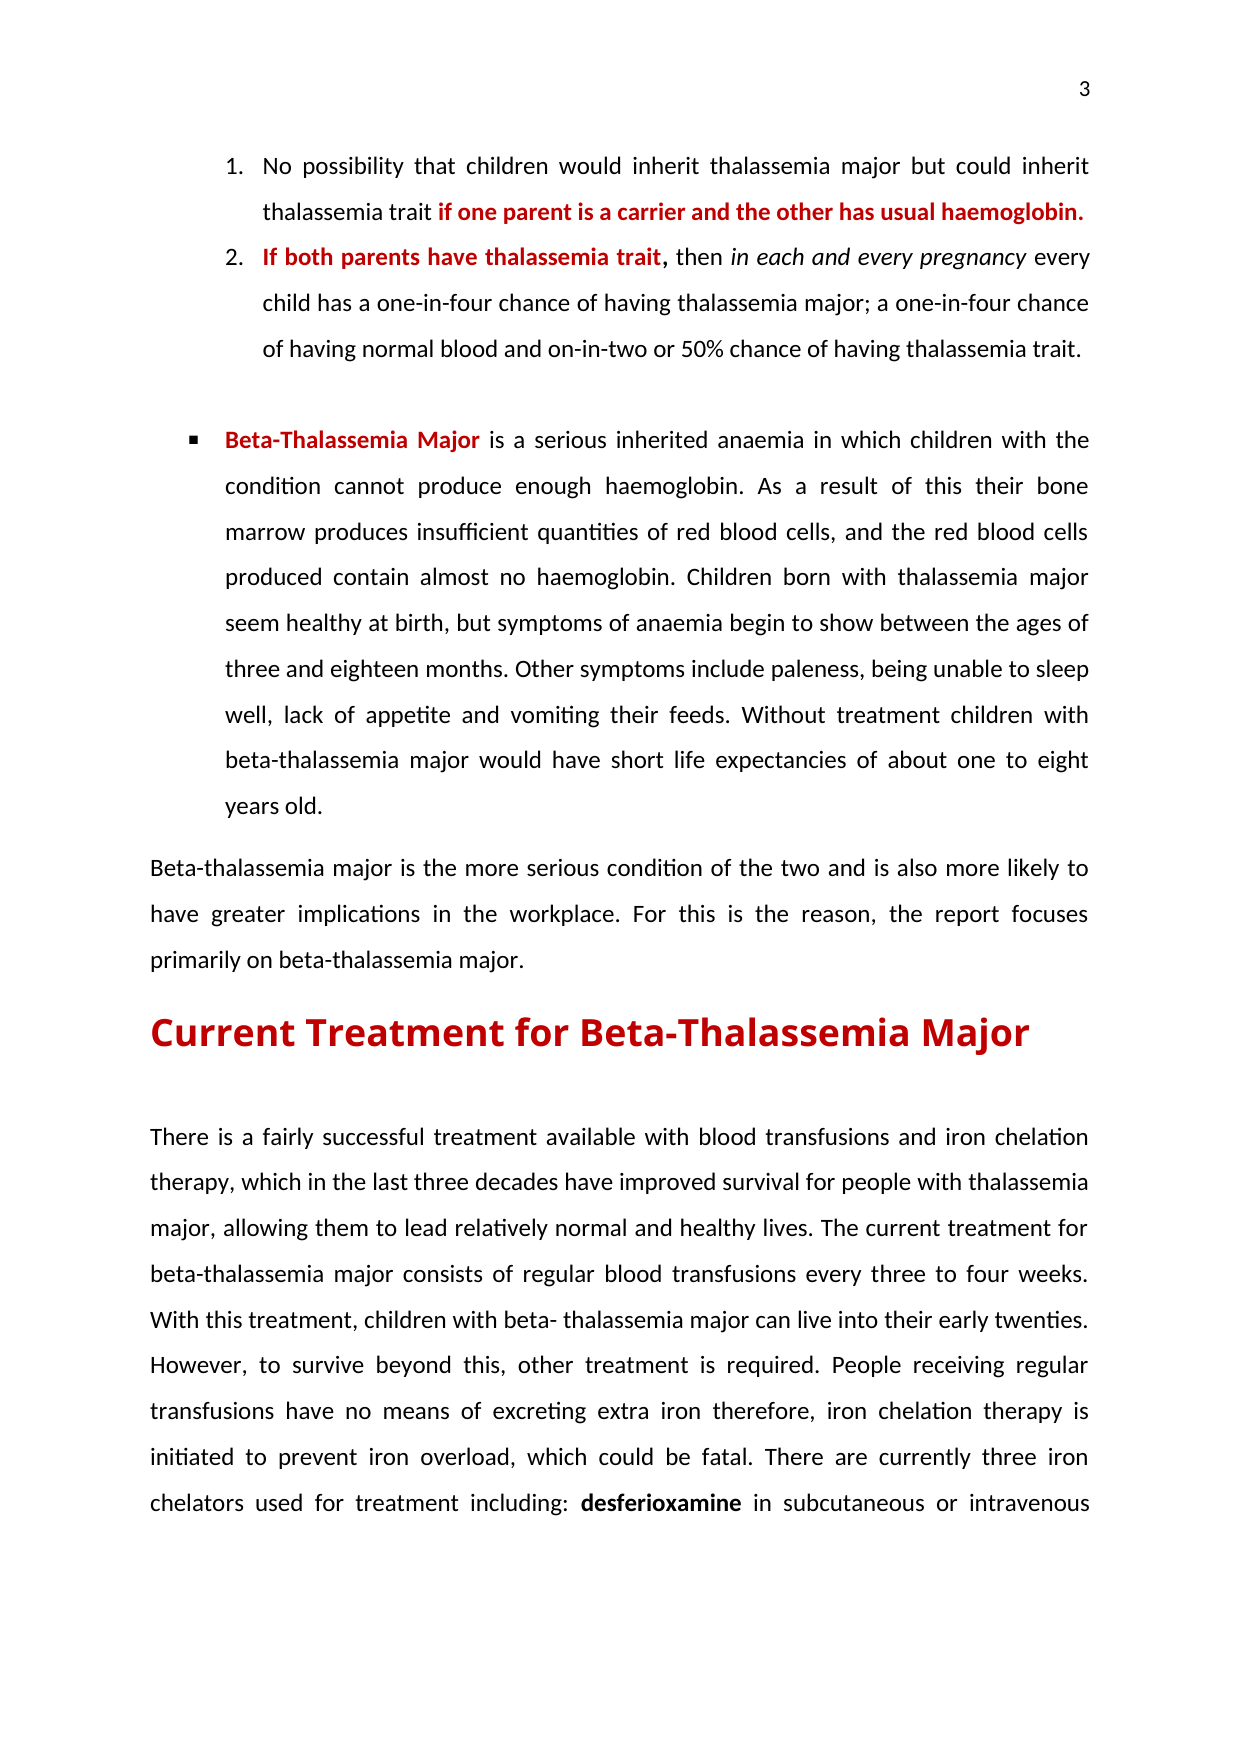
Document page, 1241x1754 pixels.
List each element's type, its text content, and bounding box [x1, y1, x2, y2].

list If both parents have thalassemia trait, then in each and every pregnancy every child has a one-in-four chance of having thalassemia major; a one-in-four chance of having normal blood and on-in-two or 50% chance of having thalassemia trait. [225, 241, 1090, 363]
text Beta-thalassemia major is the more serious condition of the two and is also more likely to have greater implications in the workplace. For this is the reason, the report focuses primarily on beta-thalassemia major. [150, 853, 1090, 974]
list Beta-Thalassemia Major is a serious inherited anaemia in which children with the condition cannot produce enough haemoglobin. As a result of this their bone marrow produces insufficient quantities of red blood cells, and the red blood cells produced contain almost no haemoglobin. Children born with thalassemia major seem healthy at birth, but symptoms of anaemia begin to show between the ages of three and eighteen months. Other symptoms include paleness, being unable to sleep well, lack of appetite and vomiting their feeds. Without treatment children with beta-thalassemia major would have short life expectancies of about one to eight years old. [187, 424, 1090, 821]
subtitle Current Treatment for Beta-Thalassemia Major [150, 1006, 1090, 1057]
list No possibility that children would inherit thalassemia major but could inherit thalassemia trait if one parent is a carrier and the other has usual haemoglobin. [225, 150, 1090, 226]
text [150, 1121, 1090, 1517]
